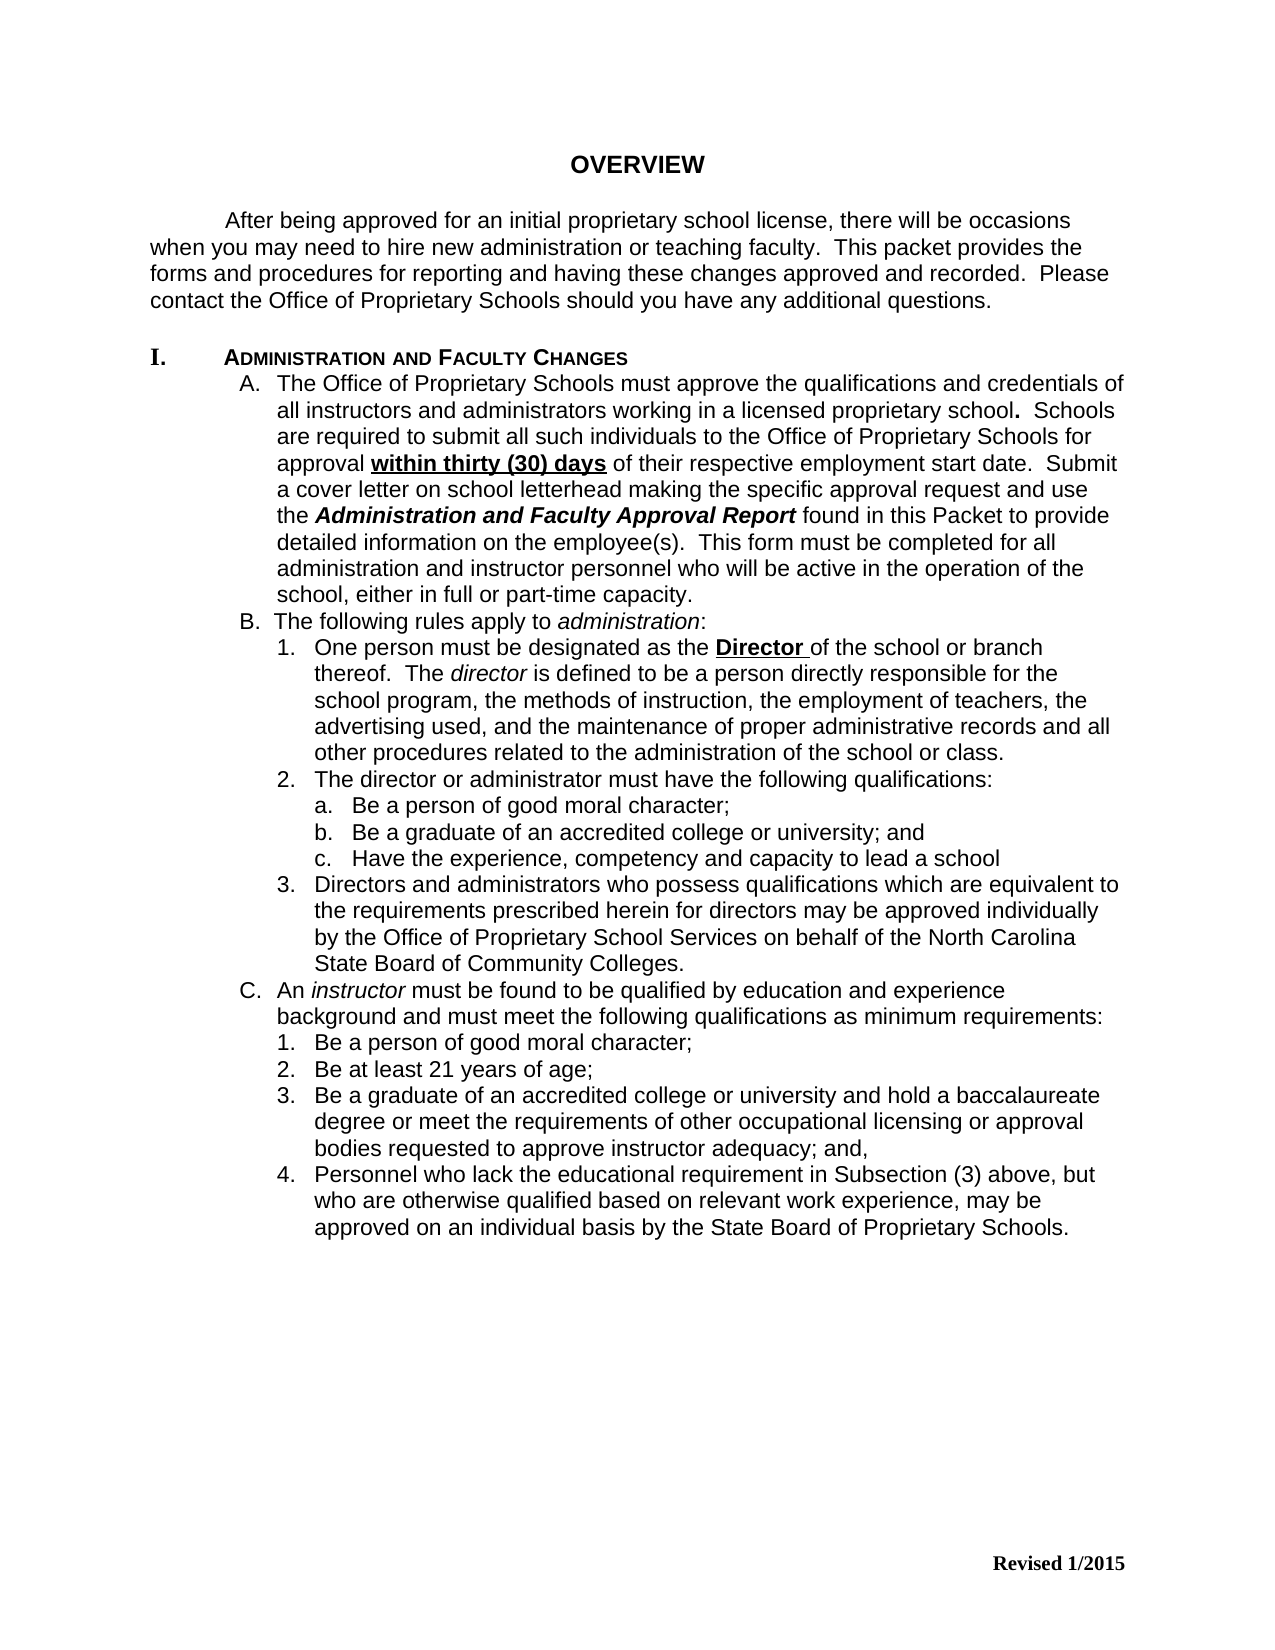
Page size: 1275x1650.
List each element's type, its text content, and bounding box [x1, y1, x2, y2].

list Personnel who lack the educational requirement in Subsection (3) above, but who are otherwise qualified based on relevant work experience, may be approved on an individual basis by the State Board of Proprietary Schools. [277, 1161, 1125, 1240]
text B. The following rules apply to administration: [239, 608, 1125, 634]
text After being approved for an initial proprietary school license, there will be occasions when you may need to hire new administration or teaching faculty. This packet provides the forms and procedures for reporting and having these changes approved and recorded. Please contact the Office of Proprietary Schools should you have any additional questions. [150, 207, 1125, 313]
list Be a graduate of an accredited college or university and hold a baccalaureate degree or meet the requirements of other occupational licensing or approval bodies requested to approve instructor adequacy; and, [277, 1082, 1125, 1161]
list The Office of Proprietary Schools must approve the qualifications and credentials of all instructors and administrators working in a licensed proprietary school. Schools are required to submit all such individuals to the Office of Proprietary Schools for approval within thirty (30) days of their respective employment start date. Submit a cover letter on school letterhead making the specific approval request and use the Administration and Faculty Approval Report found in this Packet to provide detailed information on the employee(s). This form must be completed for all administration and instructor personnel who will be active in the operation of the school, either in full or part-time capacity. [239, 370, 1125, 608]
list Be at least 21 years of age; [277, 1056, 1125, 1082]
list Be a graduate of an accredited college or university; and [314, 818, 1125, 845]
list Directors and administrators who possess qualifications which are equivalent to the requirements prescribed herein for directors may be approved individually by the Office of Proprietary School Services on behalf of the North Carolina State Board of Community Colleges. [277, 871, 1125, 977]
list Be a person of good moral character; [314, 792, 1125, 818]
list The director or administrator must have the following qualifications: [277, 766, 1125, 792]
list Be a person of good moral character; [277, 1029, 1125, 1056]
subtitle I. Administration and Faculty Changes [150, 342, 1125, 370]
list One person must be designated as the Director of the school or branch thereof. The director is defined to be a person directly responsible for the school program, the methods of instruction, the employment of teachers, the advertising used, and the maintenance of proper administrative records and all other procedures related to the administration of the school or class. [277, 634, 1125, 766]
list Have the experience, competency and capacity to lead a school [314, 845, 1125, 871]
list An instructor must be found to be qualified by education and experience background and must meet the following qualifications as minimum requirements: [239, 977, 1125, 1029]
subtitle OVERVIEW [150, 150, 1125, 179]
